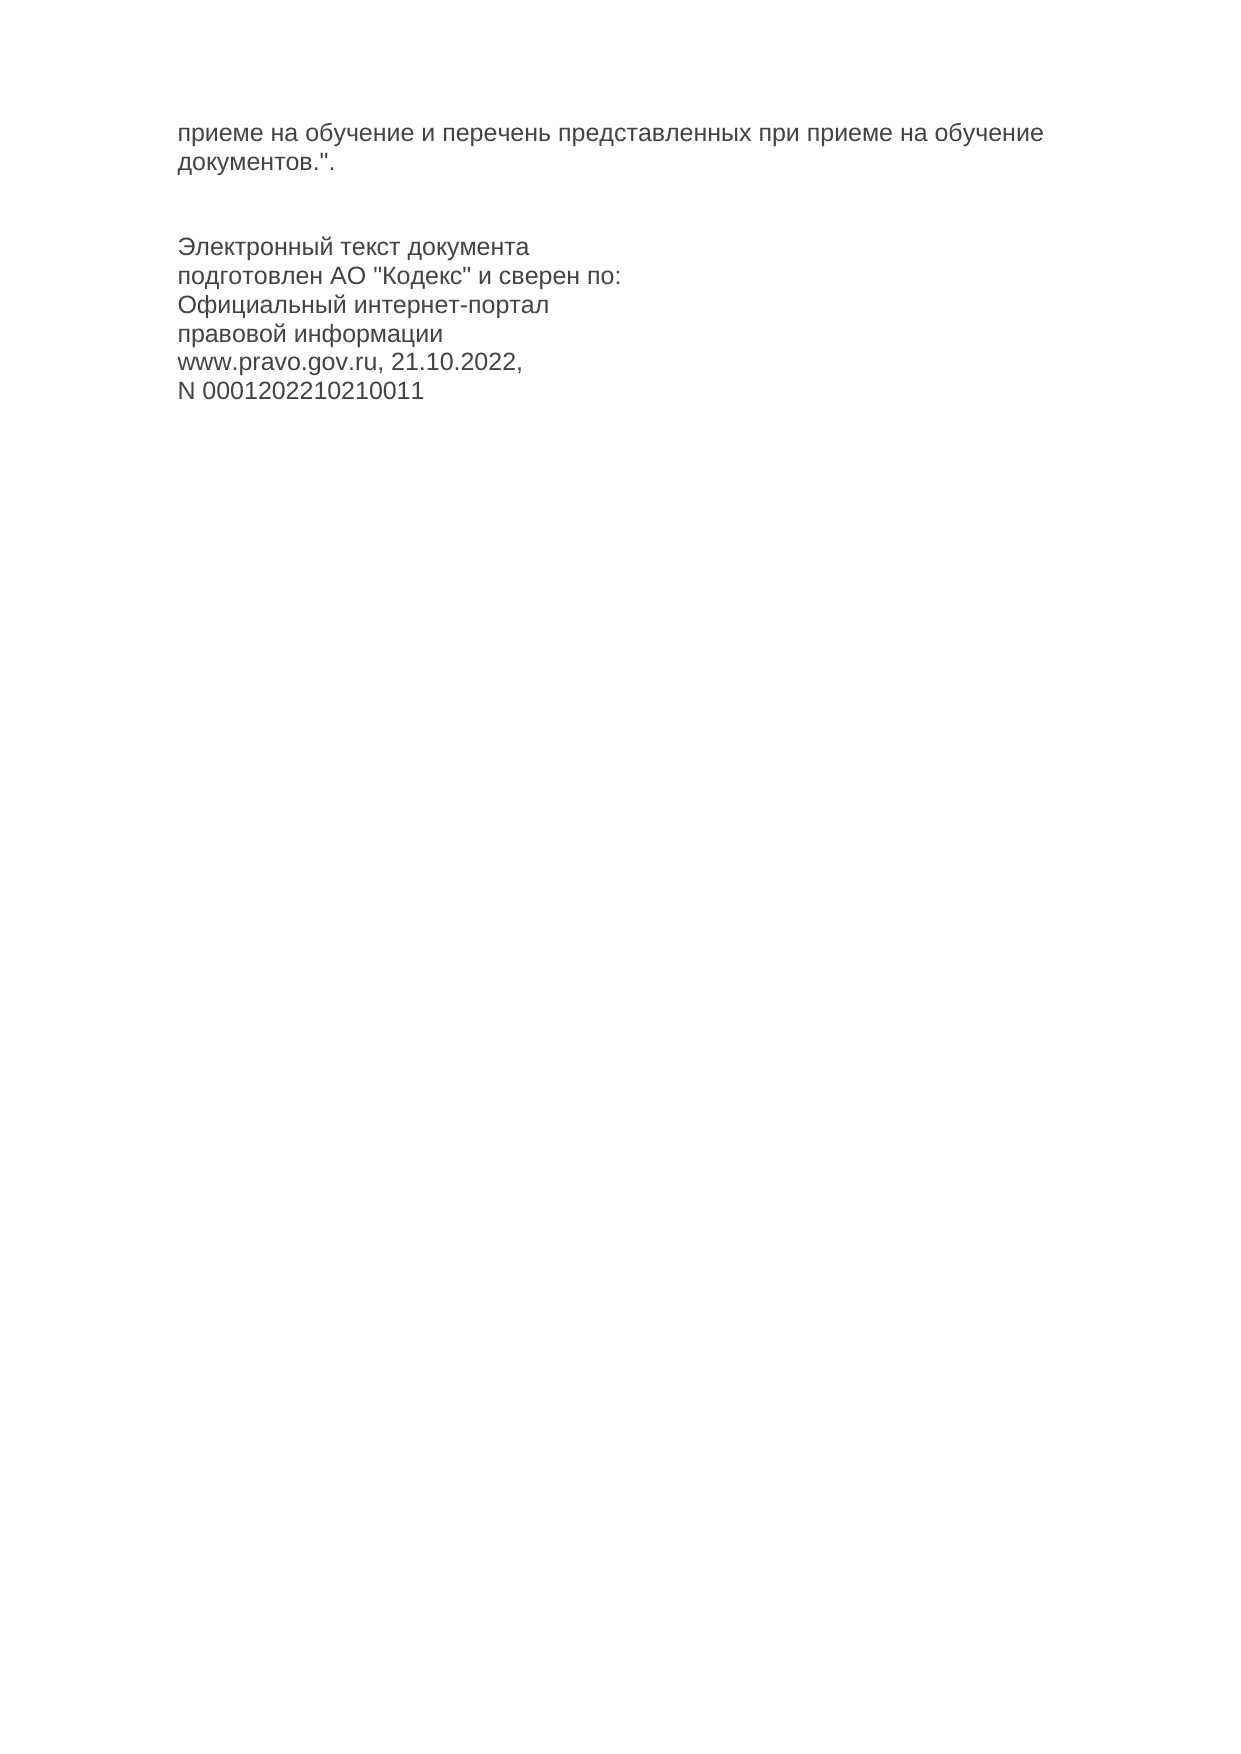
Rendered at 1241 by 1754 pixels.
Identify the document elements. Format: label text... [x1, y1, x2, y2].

text N 0001202210210011 [177, 376, 1152, 405]
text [177, 118, 1152, 232]
text правовой информации [177, 319, 1152, 347]
text www.pravo.gov.ru, 21.10.2022, [177, 347, 1152, 376]
text подготовлен АО "Кодекс" и сверен по: [177, 261, 1152, 290]
text Электронный текст документа [177, 232, 1152, 261]
text Официальный интернет-портал [177, 290, 1152, 319]
